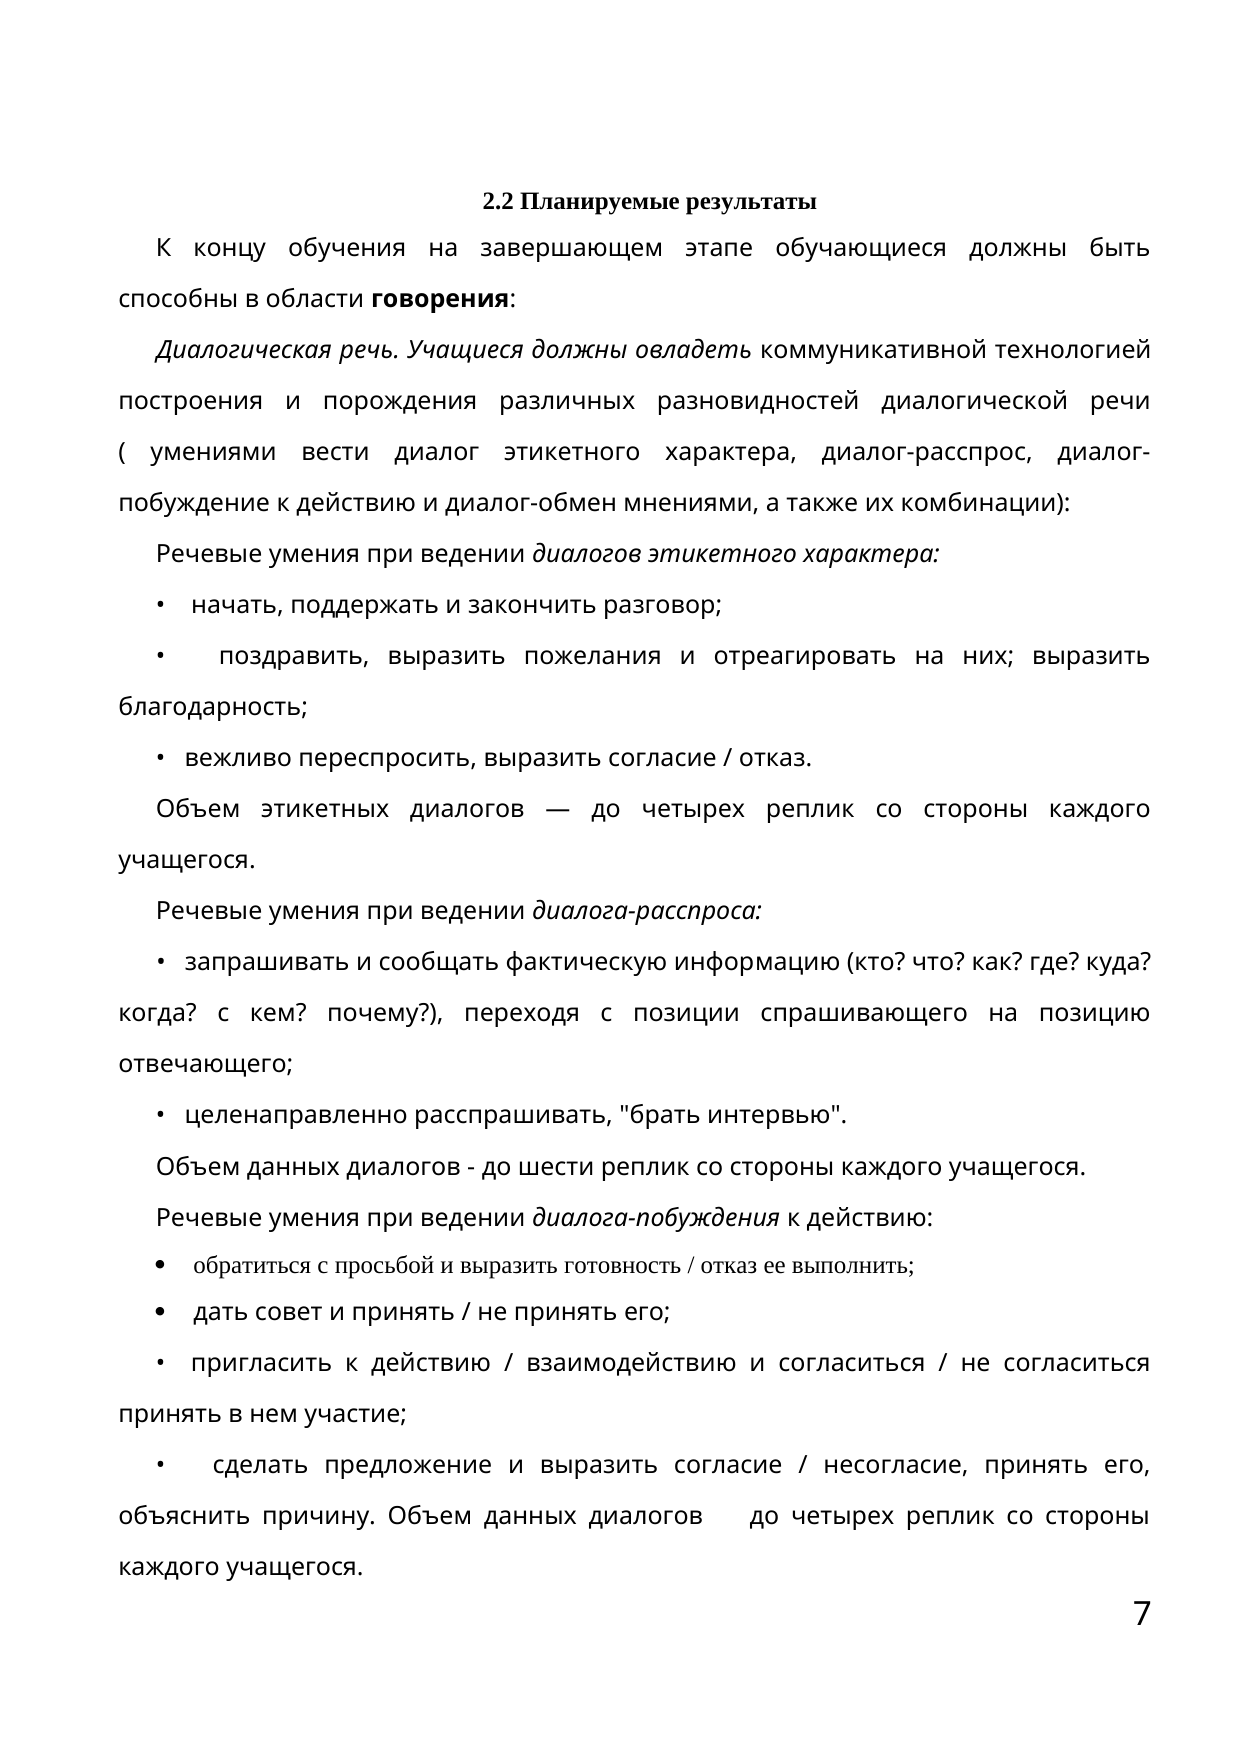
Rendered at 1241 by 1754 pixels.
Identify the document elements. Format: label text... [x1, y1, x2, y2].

text • поздравить, выразить пожелания и отреагировать на них; выразить благодарность; [118, 638, 1152, 723]
list обратиться с просьбой и выразить готовность / отказ ее выполнить; [156, 1250, 1152, 1279]
text Речевые умения при ведении диалога-расспроса: [118, 893, 1152, 927]
text • сделать предложение и выразить согласие / несогласие, принять его, объяснить причину. Объем данных диалогов до четырех реплик со стороны каждого учащегося. [118, 1446, 1152, 1583]
text • начать, поддержать и закончить разговор; [118, 587, 1152, 621]
text Объем этикетных диалогов — до четырех реплик со стороны каждого учащегося. [118, 791, 1152, 876]
text Объем данных диалогов - до шести реплик со стороны каждого учащегося. [118, 1148, 1152, 1182]
text • запрашивать и сообщать фактическую информацию (кто? что? как? где? куда? когда? с кем? почему?), переходя с позиции спрашивающего на позицию отвечающего; [118, 944, 1152, 1080]
text • вежливо переспросить, выразить согласие / отказ. [118, 740, 1152, 774]
text • целенаправленно расспрашивать, "брать интервью". [118, 1097, 1152, 1131]
text К концу обучения на завершающем этапе обучающиеся должны быть способны в области говорения: [118, 229, 1152, 314]
text Речевые умения при ведении диалога-побуждения к действию: [118, 1199, 1152, 1233]
list дать совет и принять / не принять его; [156, 1293, 1152, 1327]
text • пригласить к действию / взаимодействию и согласиться / не согласиться принять в нем участие; [118, 1344, 1152, 1429]
text Диалогическая речь. Учащиеся должны овладеть коммуникативной технологией построения и порождения различных разновидностей диалогической речи ( умениями вести диалог этикетного характера, диалог-расспрос, диалог-побуждение к действию и диалог-обмен мнениями, а также их комбинации): [118, 331, 1152, 519]
text Речевые умения при ведении диалогов этикетного характера: [118, 536, 1152, 570]
text 2.2 Планируемые результаты [148, 186, 1152, 215]
